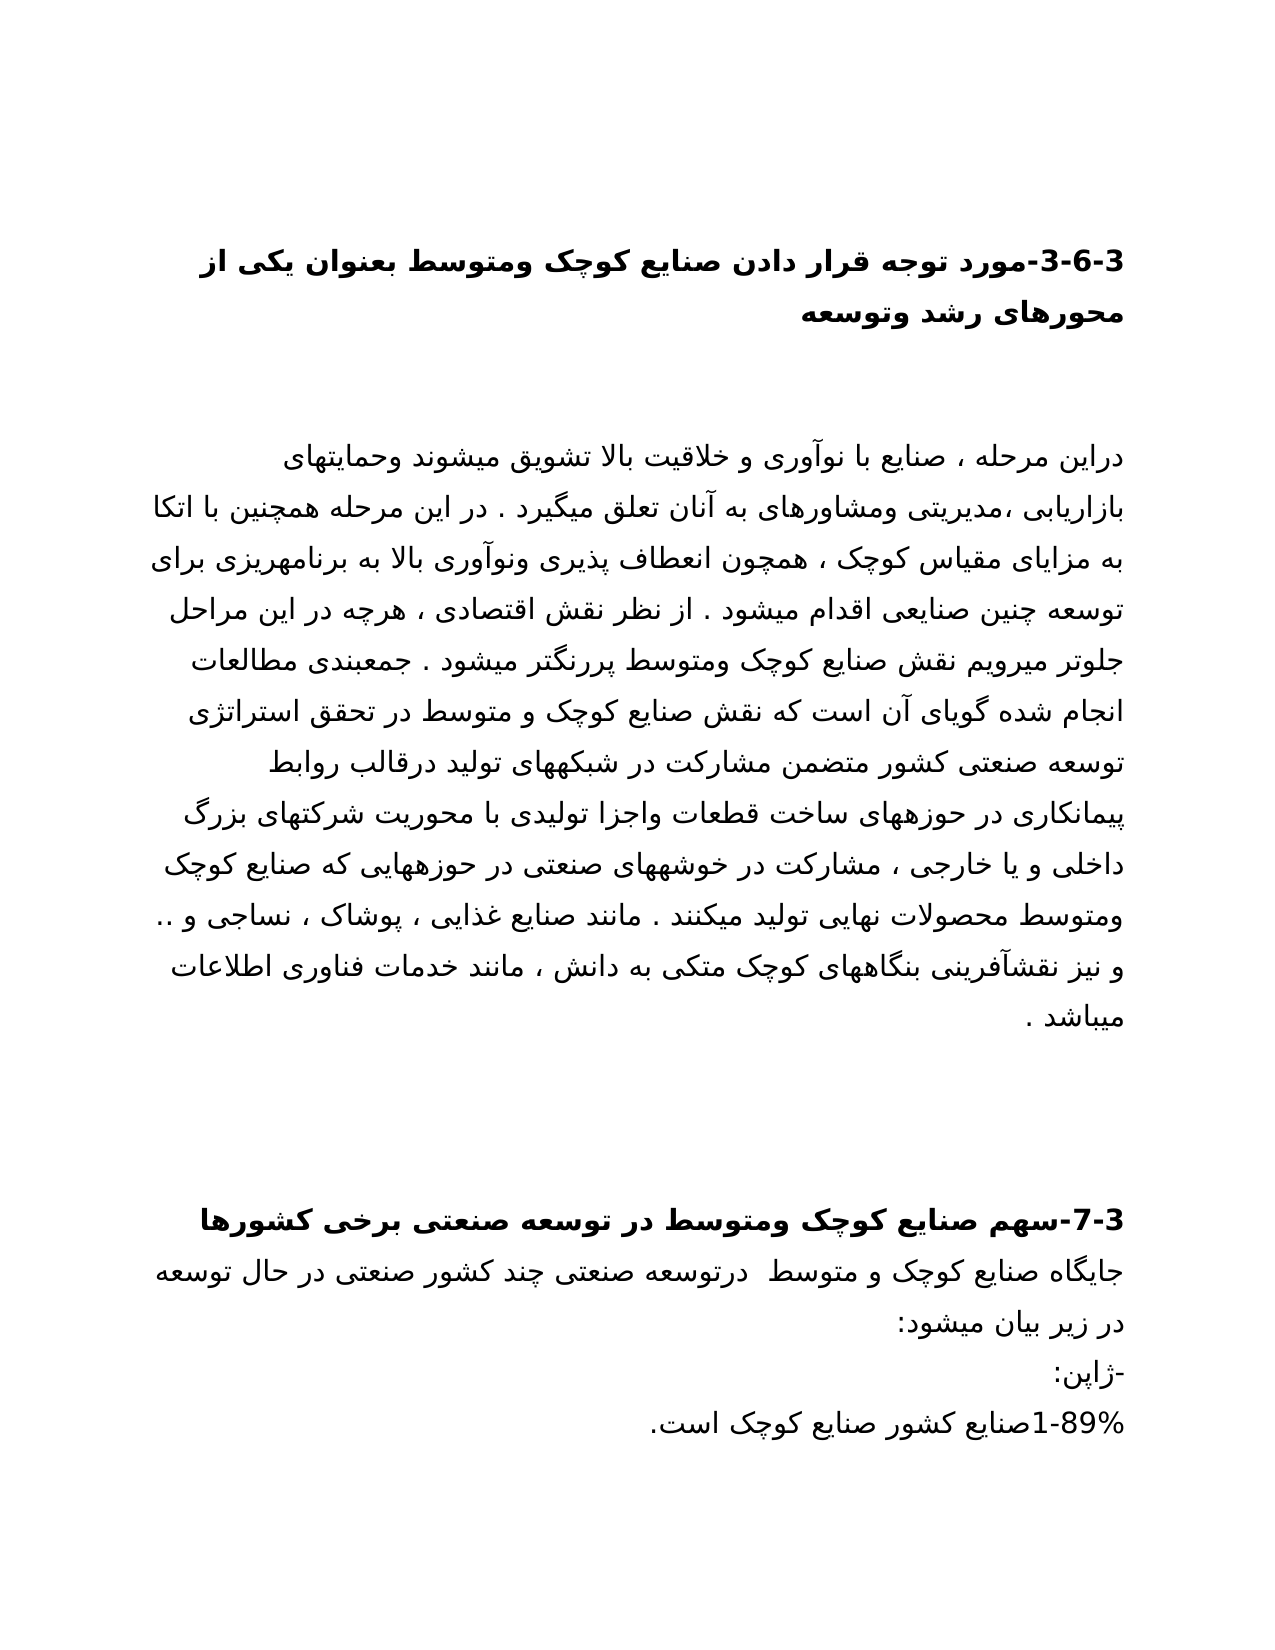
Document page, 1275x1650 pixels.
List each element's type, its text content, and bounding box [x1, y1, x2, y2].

text -ژاپن: [150, 1356, 1125, 1390]
text جایگاه صنایع کوچک و متوسط درتوسعه صنعتی چند کشور صنعتی در حال توسعه در زیر بیان میشود: [150, 1254, 1125, 1339]
text 3-6-3-مورد توجه قرار دادن صنایع کوچک ومتوسط بعنوان یکی از محورهای رشد وتوسعه [150, 245, 1125, 330]
text دراین مرحله ، صنایع با نوآوری و خلاقیت بالا تشویق میشوند وحمایتهای بازاریابی ،مدیریتی ومشاورهای به آنان تعلق میگیرد . در این مرحله همچنین با اتکا به مزایای مقیاس کوچک ، همچون انعطاف پذیری ونوآوری بالا به برنامهریزی برای توسعه چنین صنایعی اقدام میشود . از نظر نقش اقتصادی ، هرچه در این مراحل جلوتر میرویم نقش صنایع کوچک ومتوسط پررنگتر میشود . جمعبندی مطالعات انجام شده گویای آن است که نقش صنایع کوچک و متوسط در تحقق استراتژی توسعه صنعتی کشور متضمن مشارکت در شبکههای تولید درقالب روابط پیمانکاری در حوزههای ساخت قطعات واجزا تولیدی با محوریت شرکتهای بزرگ داخلی و یا خارجی ، مشارکت در خوشههای صنعتی در حوزههایی که صنایع کوچک ومتوسط محصولات نهایی تولید میکنند . مانند صنایع غذایی ، پوشاک ، نساجی و .. و نیز نقشآفرینی بنگاههای کوچک متکی به دانش ، مانند خدمات فناوری اطلاعات میباشد . [150, 439, 1125, 1034]
text 7-3-سهم صنایع کوچک ومتوسط در توسعه صنعتی برخی کشورها [150, 1203, 1125, 1237]
text 1-89%صنایع کشور صنایع کوچک است. [150, 1407, 1125, 1441]
